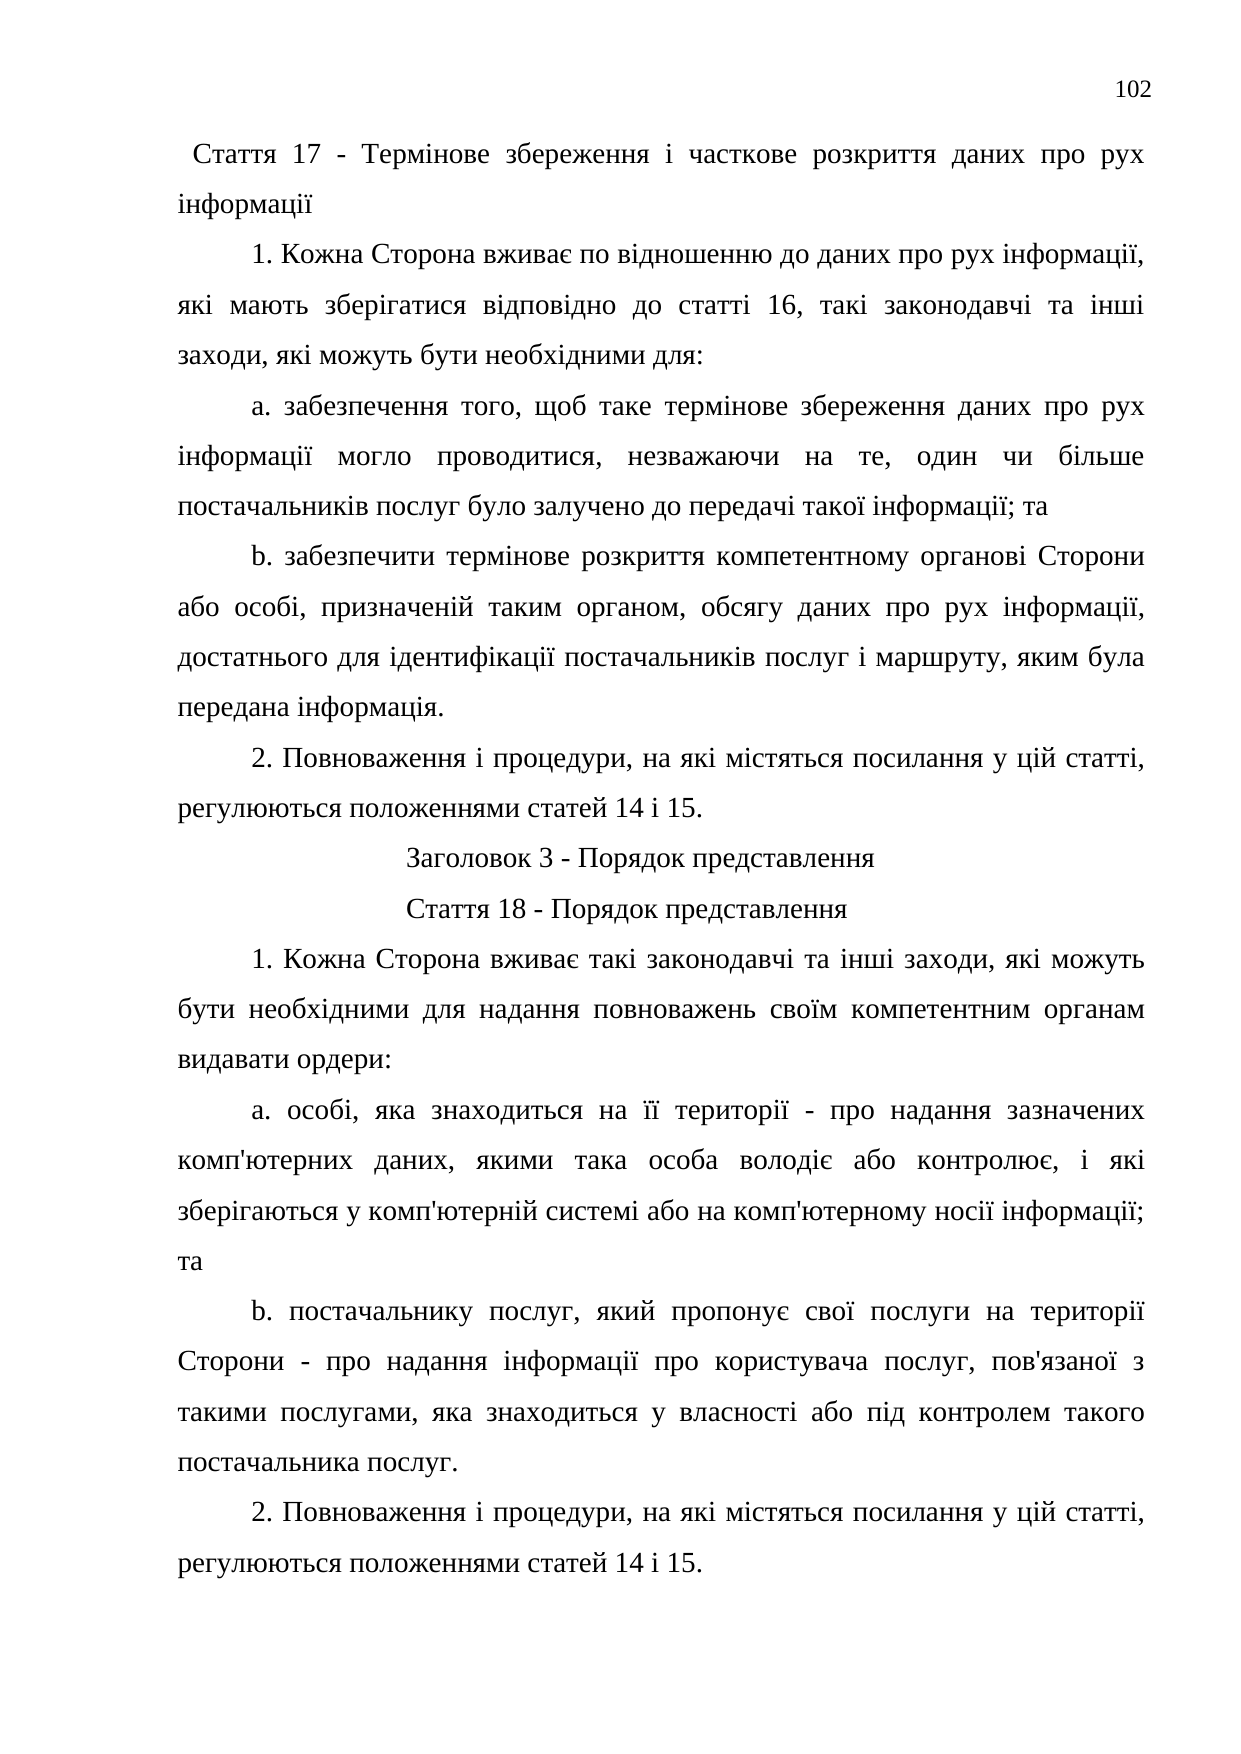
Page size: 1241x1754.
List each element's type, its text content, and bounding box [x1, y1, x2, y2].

text b. постачальнику послуг, який пропонує свої послуги на території Сторони - про надання інформації про користувача послуг, пов'язаної з такими послугами, яка знаходиться у власності або під контролем такого постачальника послуг. [177, 1293, 1146, 1478]
text a. особі, яка знаходиться на її території - про надання зазначених комп'ютерних даних, якими така особа володіє або контролює, і які зберігаються у комп'ютерній системі або на комп'ютерному носії інформації; та [177, 1092, 1146, 1276]
text Стаття 17 - Термінове збереження і часткове розкриття даних про рух інформації [177, 136, 1146, 220]
text Стаття 18 - Порядок представлення [177, 891, 1146, 924]
text 2. Повноваження і процедури, на які містяться посилання у цій статті, регулюються положеннями статей 14 і 15. [177, 1494, 1146, 1578]
text 1. Кожна Сторона вживає такі законодавчі та інші заходи, які можуть бути необхідними для надання повноважень своїм компетентним органам видавати ордери: [177, 941, 1146, 1075]
text b. забезпечити термінове розкриття компетентному органові Сторони або особі, призначеній таким органом, обсягу даних про рух інформації, достатнього для ідентифікації постачальників послуг і маршруту, яким була передана інформація. [177, 538, 1146, 723]
text Заголовок 3 - Порядок представлення [177, 840, 1146, 874]
text 2. Повноваження і процедури, на які містяться посилання у цій статті, регулюються положеннями статей 14 і 15. [177, 740, 1146, 824]
text 1. Кожна Сторона вживає по відношенню до даних про рух інформації, які мають зберігатися відповідно до статті 16, такі законодавчі та інші заходи, які можуть бути необхідними для: [177, 237, 1146, 371]
text a. забезпечення того, щоб таке термінове збереження даних про рух інформації могло проводитися, незважаючи на те, один чи більше постачальників послуг було залучено до передачі такої інформації; та [177, 388, 1146, 522]
